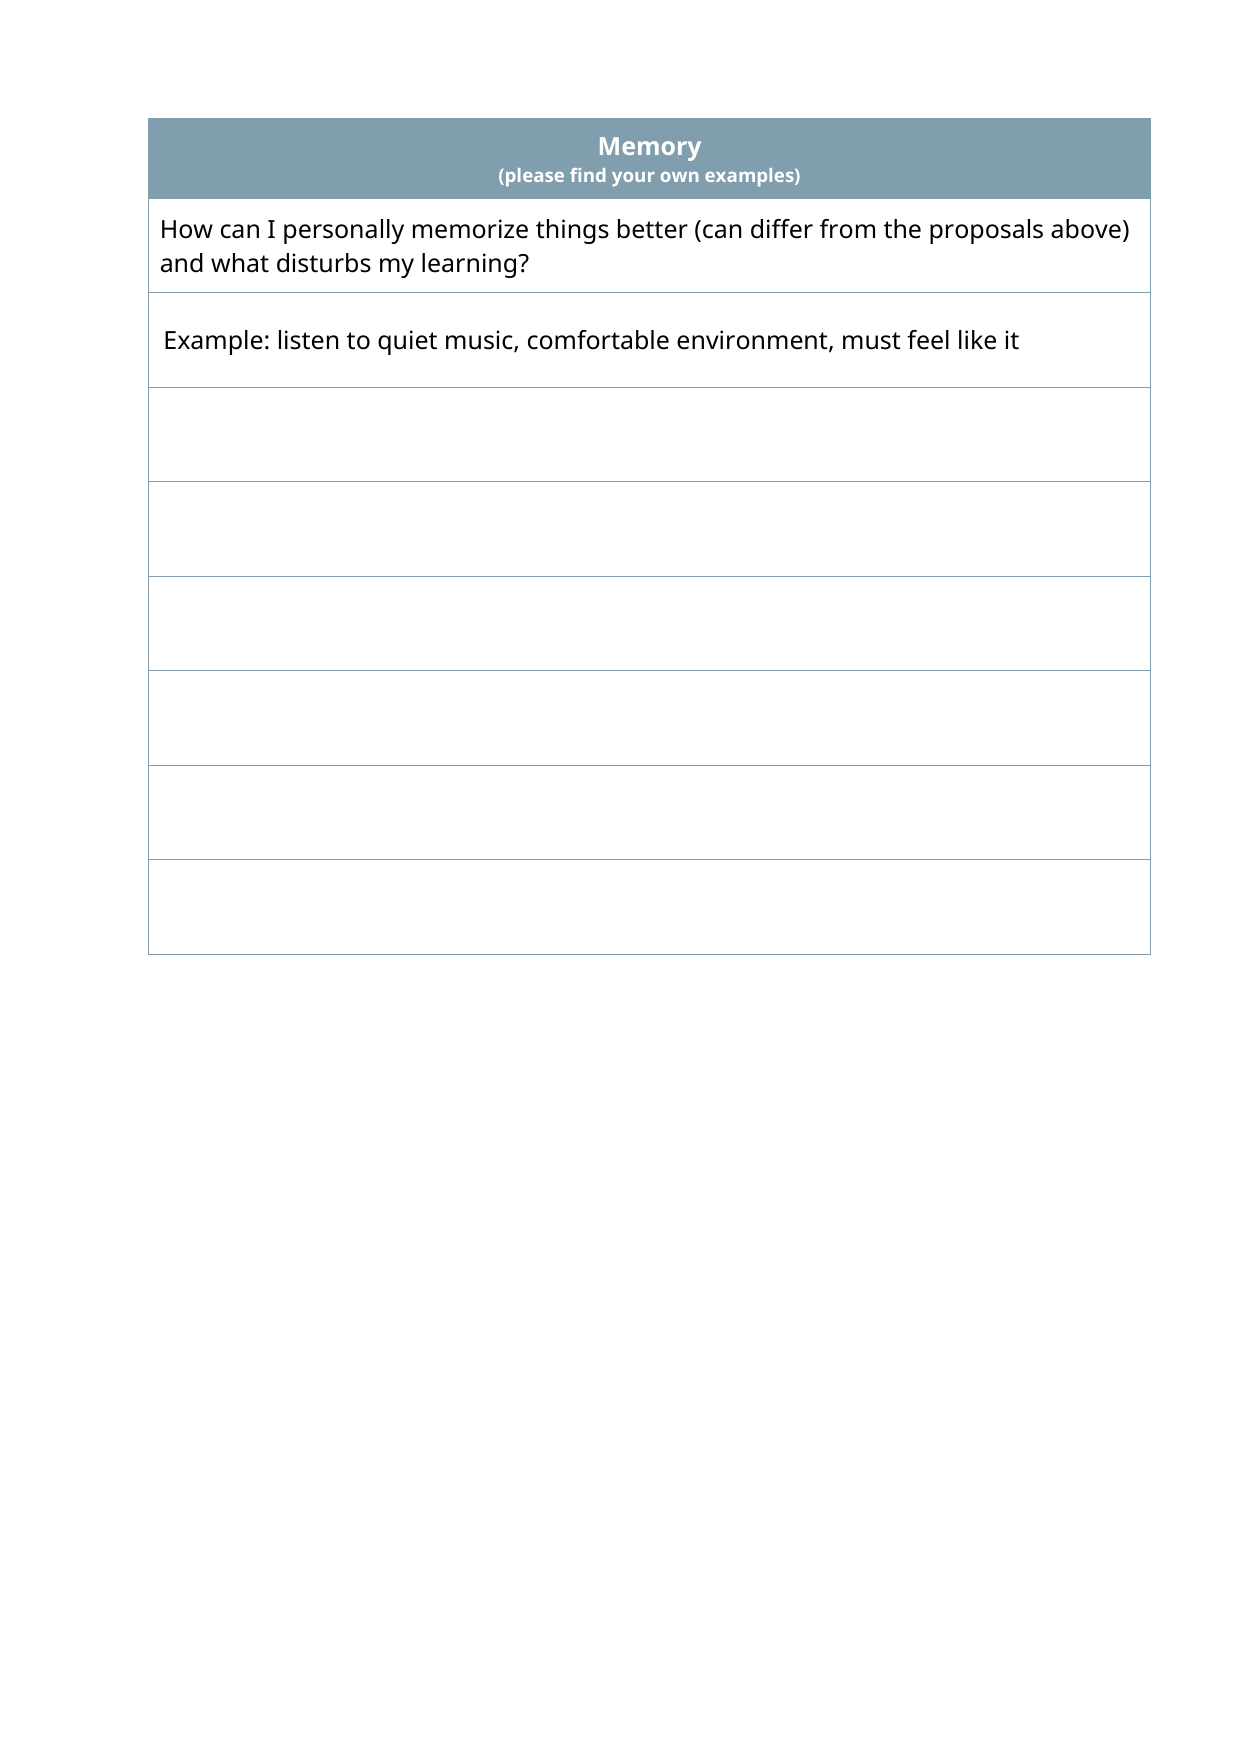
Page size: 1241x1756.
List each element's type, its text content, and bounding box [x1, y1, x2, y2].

table_cell [149, 671, 1150, 764]
table_cell [149, 388, 1150, 481]
table_cell [149, 766, 1150, 859]
table_cell Example: listen to quiet music, comfortable environment, must feel like it [149, 293, 1150, 387]
table_cell How can I personally memorize things better (can differ from the proposals above) and what disturbs my learning? [149, 199, 1150, 292]
table_header Memory (please find your own examples) [149, 119, 1150, 198]
table_cell [149, 482, 1150, 576]
table_cell [149, 577, 1150, 670]
table_cell [149, 860, 1150, 953]
